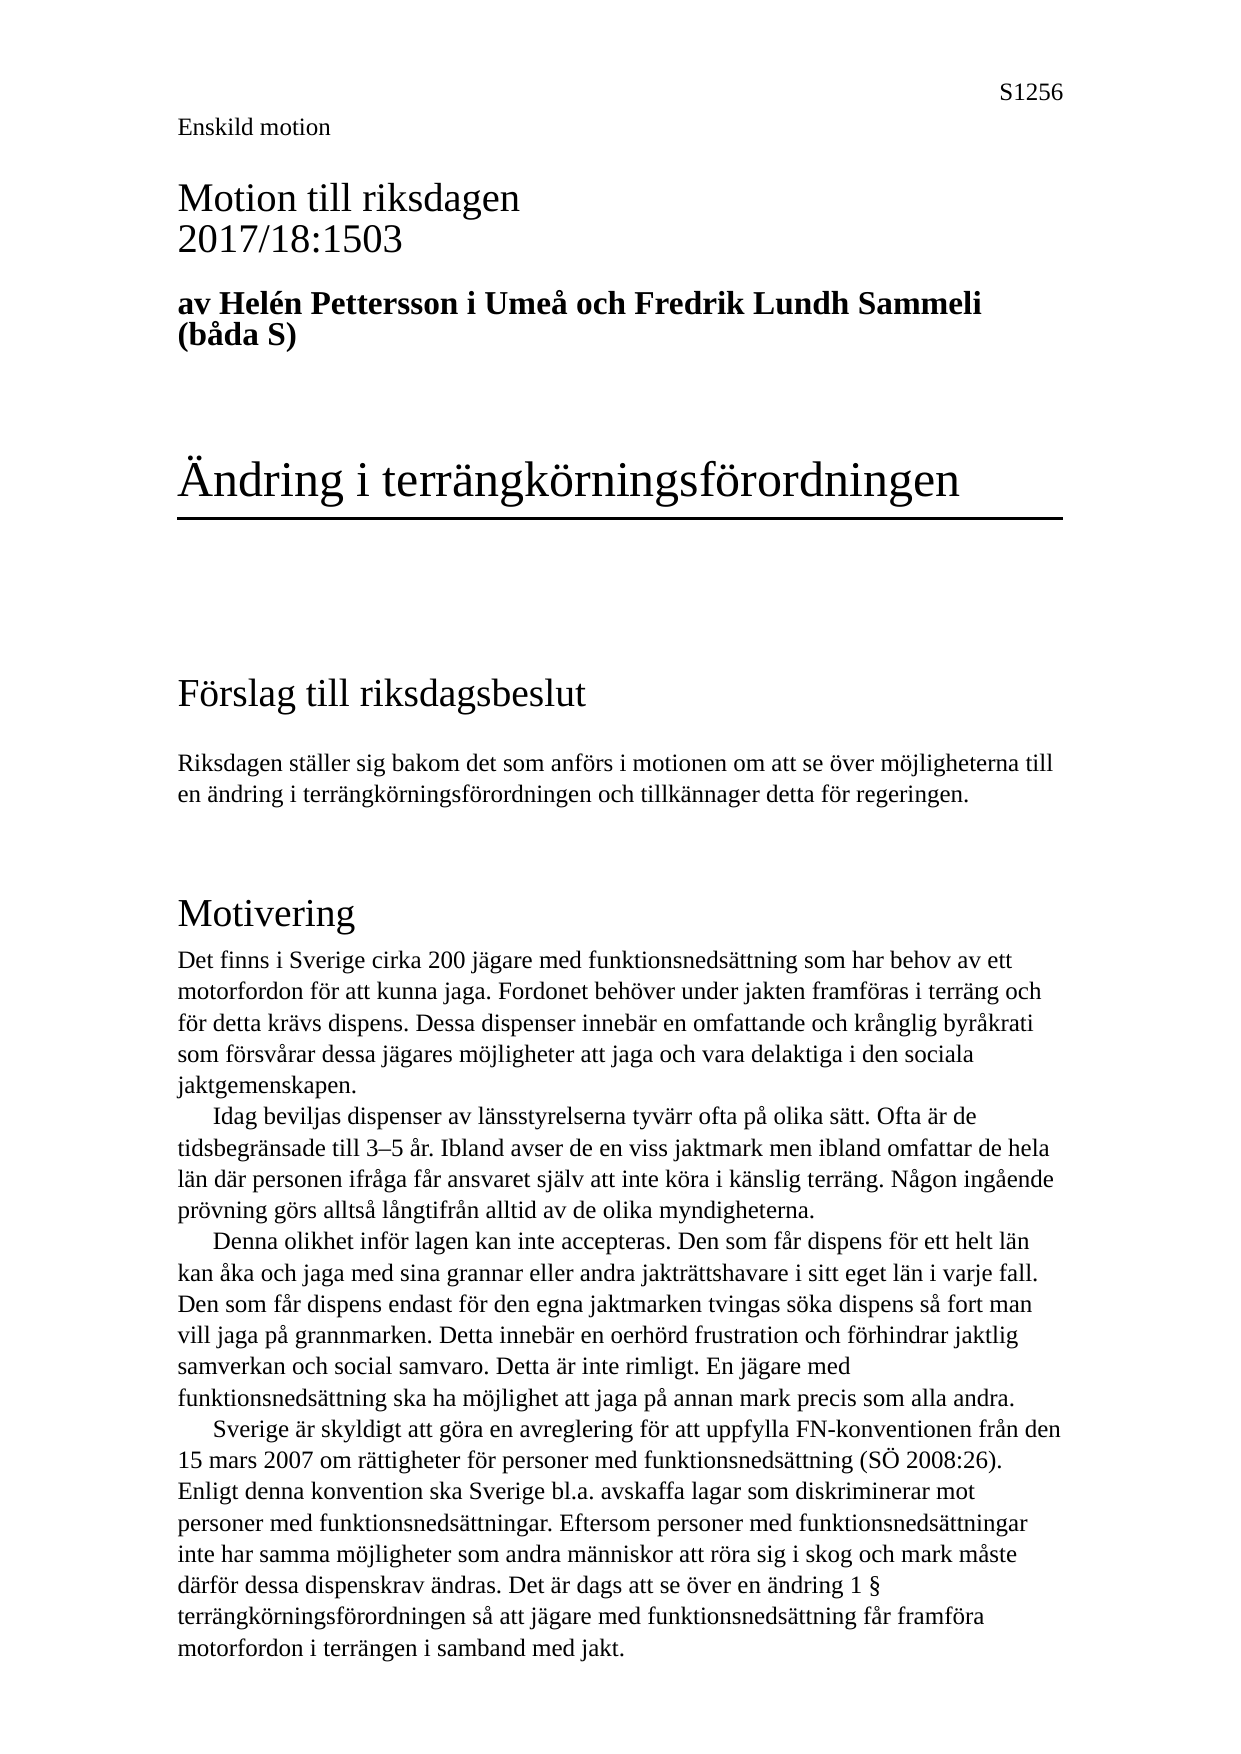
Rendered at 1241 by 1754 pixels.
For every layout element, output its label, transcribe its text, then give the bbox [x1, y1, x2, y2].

text Idag beviljas dispenser av länsstyrelserna tyvärr ofta på olika sätt. Ofta är de tidsbegränsade till 3–5 år. Ibland avser de en viss jaktmark men ibland omfattar de hela län där personen ifråga får ansvaret själv att inte köra i känslig terräng. Någon ingående prövning görs alltså långtifrån alltid av de olika myndigheterna. [177, 1099, 1063, 1224]
text Det finns i Sverige cirka 200 jägare med funktionsnedsättning som har behov av ett motorfordon för att kunna jaga. Fordonet behöver under jakten framföras i terräng och för detta krävs dispens. Dessa dispenser innebär en omfattande och krånglig byråkrati som försvårar dessa jägares möjligheter att jaga och vara delaktiga i den sociala jaktgemenskapen. [177, 943, 1063, 1099]
text Sverige är skyldigt att göra en avreglering för att uppfylla FN-konventionen från den 15 mars 2007 om rättigheter för personer med funktionsnedsättning (SÖ 2008:26). Enligt denna konvention ska Sverige bl.a. avskaffa lagar som diskriminerar mot personer med funktionsnedsättningar. Eftersom personer med funktionsnedsättningar inte har samma möjligheter som andra människor att röra sig i skog och mark måste därför dessa dispenskrav ändras. Det är dags att se över en ändring 1 § terrängkörningsförordningen så att jägare med funktionsnedsättning får framföra motorfordon i terrängen i samband med jakt. [177, 1411, 1063, 1661]
text Denna olikhet inför lagen kan inte accepteras. Den som får dispens för ett helt län kan åka och jaga med sina grannar eller andra jakträttshavare i sitt eget län i varje fall. Den som får dispens endast för den egna jaktmarken tvingas söka dispens så fort man vill jaga på grannmarken. Detta innebär en oerhörd frustration och förhindrar jaktlig samverkan och social samvaro. Detta är inte rimligt. En jägare med funktionsnedsättning ska ha möjlighet att jaga på annan mark precis som alla andra. [177, 1224, 1063, 1411]
